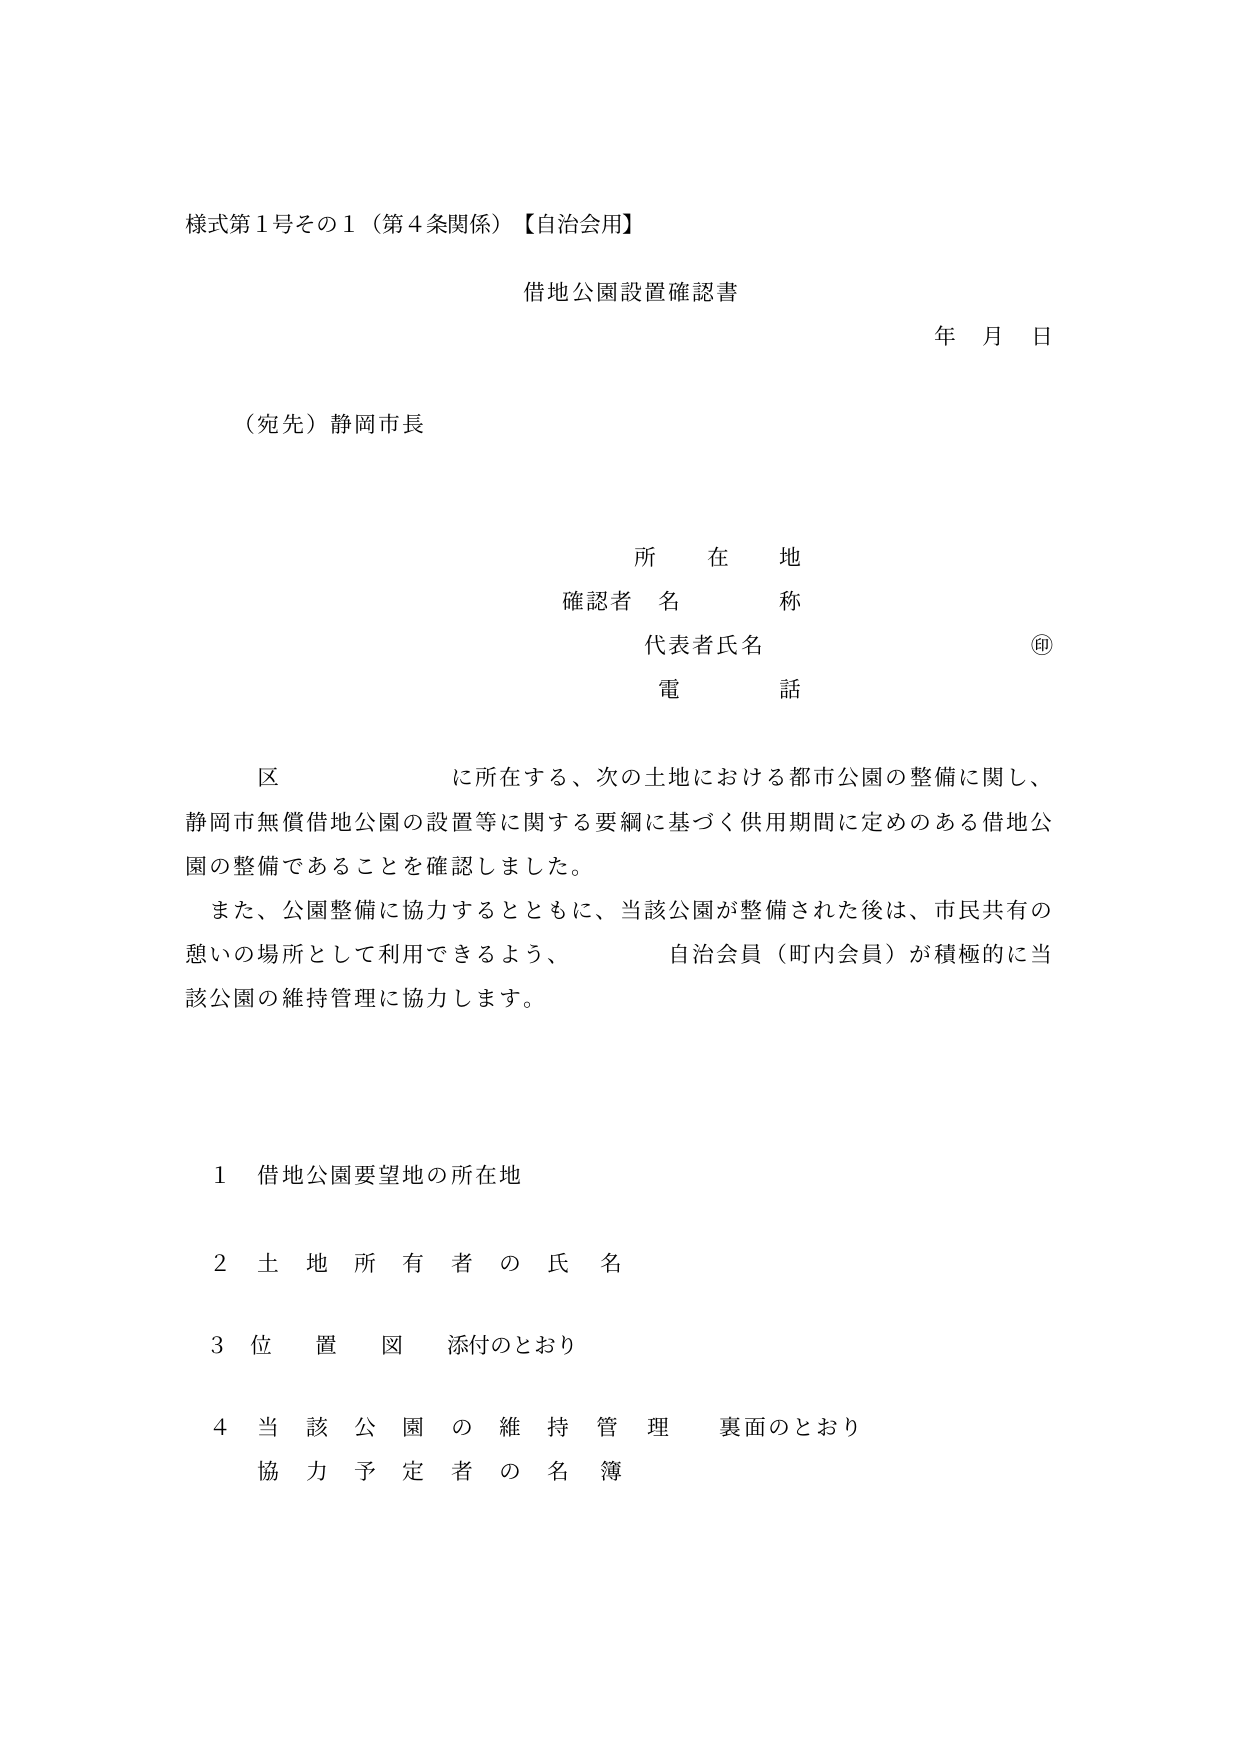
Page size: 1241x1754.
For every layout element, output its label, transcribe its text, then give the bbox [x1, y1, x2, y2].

text 電 話 [185, 666, 804, 710]
text また、公園整備に協力するとともに、当該公園が整備された後は、市民共有の憩いの場所として利用できるよう、 自治会員（町内会員）が積極的に当該公園の維持管理に協力します。 [185, 887, 1055, 1019]
text 代表者氏名 ㊞ [185, 622, 1055, 666]
text 区 に所在する、次の土地における都市公園の整備に関し、静岡市無償借地公園の設置等に関する要綱に基づく供用期間に定めのある借地公園の整備であることを確認しました。 [185, 754, 1055, 887]
text ２ 土地所有者の氏名 [185, 1240, 1055, 1284]
text 年 月 日 [185, 313, 1055, 357]
text 協力予定者の名簿 [185, 1448, 1055, 1492]
text 借地公園設置確認書 [185, 268, 1055, 313]
text 所 在 地 [185, 533, 804, 578]
text 確認者 名 称 [185, 578, 804, 622]
text １ 借地公園要望地の所在地 [185, 1152, 1055, 1196]
text ３ 位置図 添付のとおり [185, 1328, 1055, 1360]
text ４ 当該公園の維持管理 裏面のとおり [185, 1404, 1055, 1448]
text （宛先）静岡市長 [185, 401, 1055, 445]
text 様式第１号その１（第４条関係）【自治会用】 [185, 207, 1055, 239]
